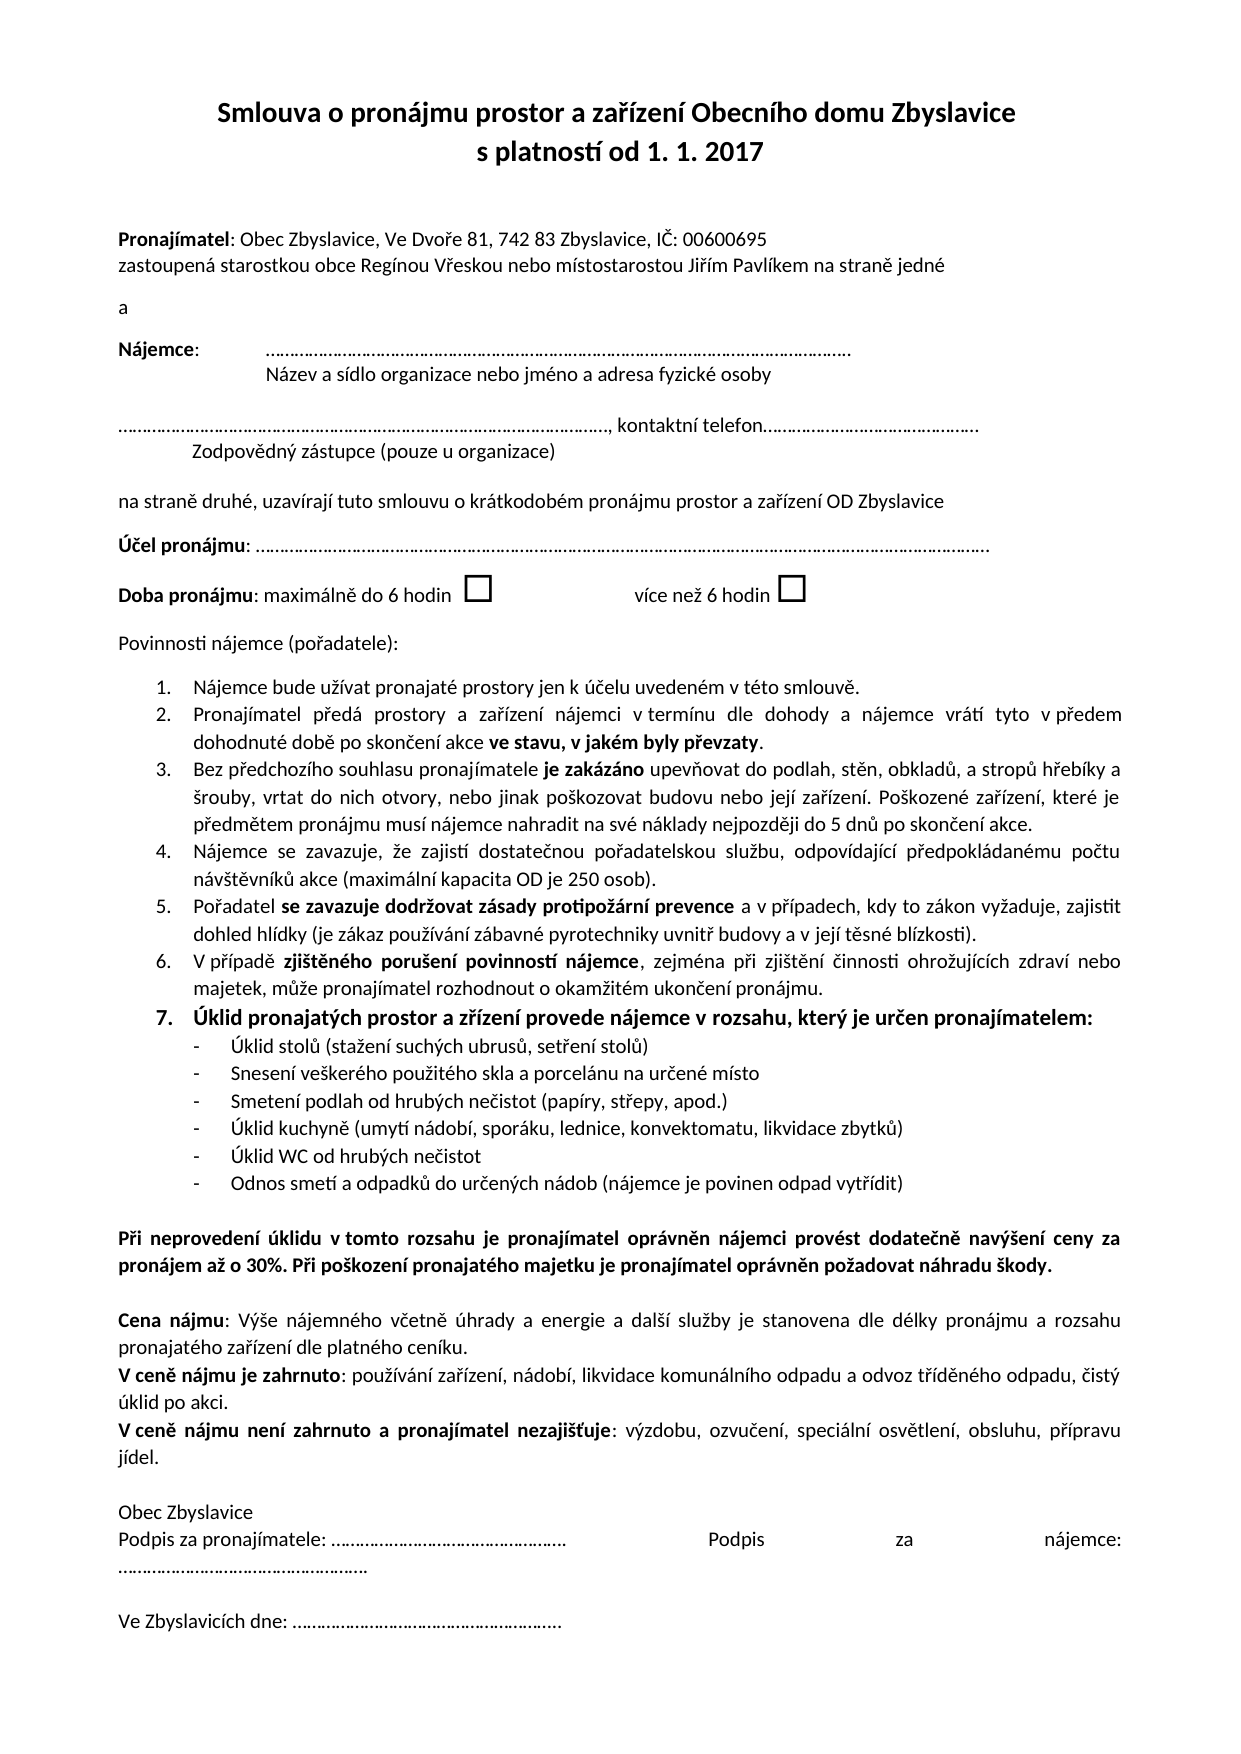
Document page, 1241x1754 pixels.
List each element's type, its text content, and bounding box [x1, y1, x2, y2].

list Úklid stolů (stažení suchých ubrusů, setření stolů) [193, 1033, 1122, 1059]
text Smlouva o pronájmu prostor a zařízení Obecního domu Zbyslavice s platností od 1. 1. 2017 [118, 94, 1122, 168]
text Pronajímatel: Obec Zbyslavice, Ve Dvoře 81, 742 83 Zbyslavice, IČ: 00600695 zastoupená starostkou obce Regínou Vřeskou nebo místostarostou Jiřím Pavlíkem na straně jedné [118, 227, 1122, 277]
text Název a sídlo organizace nebo jméno a adresa fyzické osoby [118, 362, 1122, 387]
list Pronajímatel předá prostory a zařízení nájemci v termínu dle dohody a nájemce vrátí tyto v předem dohodnuté době po skončení akce ve stavu, v jakém byly převzaty. [156, 702, 1122, 754]
text Doba pronájmu: maximálně do 6 hodin více než 6 hodin [118, 577, 1122, 611]
list Smetení podlah od hrubých nečistot (papíry, střepy, apod.) [193, 1088, 1122, 1113]
list Úklid pronajatých prostor a zřízení provede nájemce v rozsahu, který je určen pronajímatelem: [156, 1003, 1122, 1031]
text Zodpovědný zástupce (pouze u organizace) [118, 438, 1122, 463]
list Cena nájmu: Výše nájemného včetně úhrady a energie a další služby je stanovena dle délky pronájmu a rozsahu pronajatého zařízení dle platného ceníku. [118, 1307, 1122, 1360]
text …………………………………………………………………………………………, kontaktní telefon……………………………………… [118, 412, 1122, 438]
list Pořadatel se zavazuje dodržovat zásady protipožární prevence a v případech, kdy to zákon vyžaduje, zajistit dohled hlídky (je zákaz používání zábavné pyrotechniky uvnitř budovy a v její těsné blízkosti). [156, 893, 1122, 946]
list Snesení veškerého použitého skla a porcelánu na určené místo [193, 1061, 1122, 1086]
list Úklid WC od hrubých nečistot [193, 1143, 1122, 1168]
text na straně druhé, uzavírají tuto smlouvu o krátkodobém pronájmu prostor a zařízení OD Zbyslavice [118, 489, 1122, 514]
list Nájemce bude užívat pronajaté prostory jen k účelu uvedeném v této smlouvě. [156, 674, 1122, 700]
list V ceně nájmu je zahrnuto: používání zařízení, nádobí, likvidace komunálního odpadu a odvoz tříděného odpadu, čistý úklid po akci. [118, 1362, 1122, 1415]
text Povinnosti nájemce (pořadatele): [118, 630, 1122, 656]
list Při neprovedení úklidu v tomto rozsahu je pronajímatel oprávněn nájemci provést dodatečně navýšení ceny za pronájem až o 30%. Při poškození pronajatého majetku je pronajímatel oprávněn požadovat náhradu škody. [118, 1225, 1122, 1278]
text Nájemce: ………………………………………………………………………………………………………….. [118, 336, 1122, 362]
list Ve Zbyslavicích dne: ……………………………………………….. [118, 1608, 1122, 1634]
list V ceně nájmu není zahrnuto a pronajímatel nezajišťuje: výzdobu, ozvučení, speciální osvětlení, obsluhu, přípravu jídel. [118, 1417, 1122, 1469]
text Účel pronájmu: ……………………………………………………………………………………………………………………………………… [118, 533, 1122, 558]
list Nájemce se zavazuje, že zajistí dostatečnou pořadatelskou službu, odpovídající předpokládanému počtu návštěvníků akce (maximální kapacita OD je 250 osob). [156, 839, 1122, 891]
text a [118, 294, 1122, 319]
list Odnos smetí a odpadků do určených nádob (nájemce je povinen odpad vytřídit) [193, 1170, 1122, 1196]
list Podpis za pronajímatele: …………………………………………. Podpis za nájemce: ……………………………………………. [118, 1526, 1122, 1579]
list V případě zjištěného porušení povinností nájemce, zejména při zjištění činnosti ohrožujících zdraví nebo majetek, může pronajímatel rozhodnout o okamžitém ukončení pronájmu. [156, 948, 1122, 1001]
list Obec Zbyslavice [118, 1499, 1122, 1524]
list Úklid kuchyně (umytí nádobí, sporáku, lednice, konvektomatu, likvidace zbytků) [193, 1115, 1122, 1141]
list Bez předchozího souhlasu pronajímatele je zakázáno upevňovat do podlah, stěn, obkladů, a stropů hřebíky a šrouby, vrtat do nich otvory, nebo jinak poškozovat budovu nebo její zařízení. Poškozené zařízení, které je předmětem pronájmu musí nájemce nahradit na své náklady nejpozději do 5 dnů po skončení akce. [156, 756, 1122, 837]
